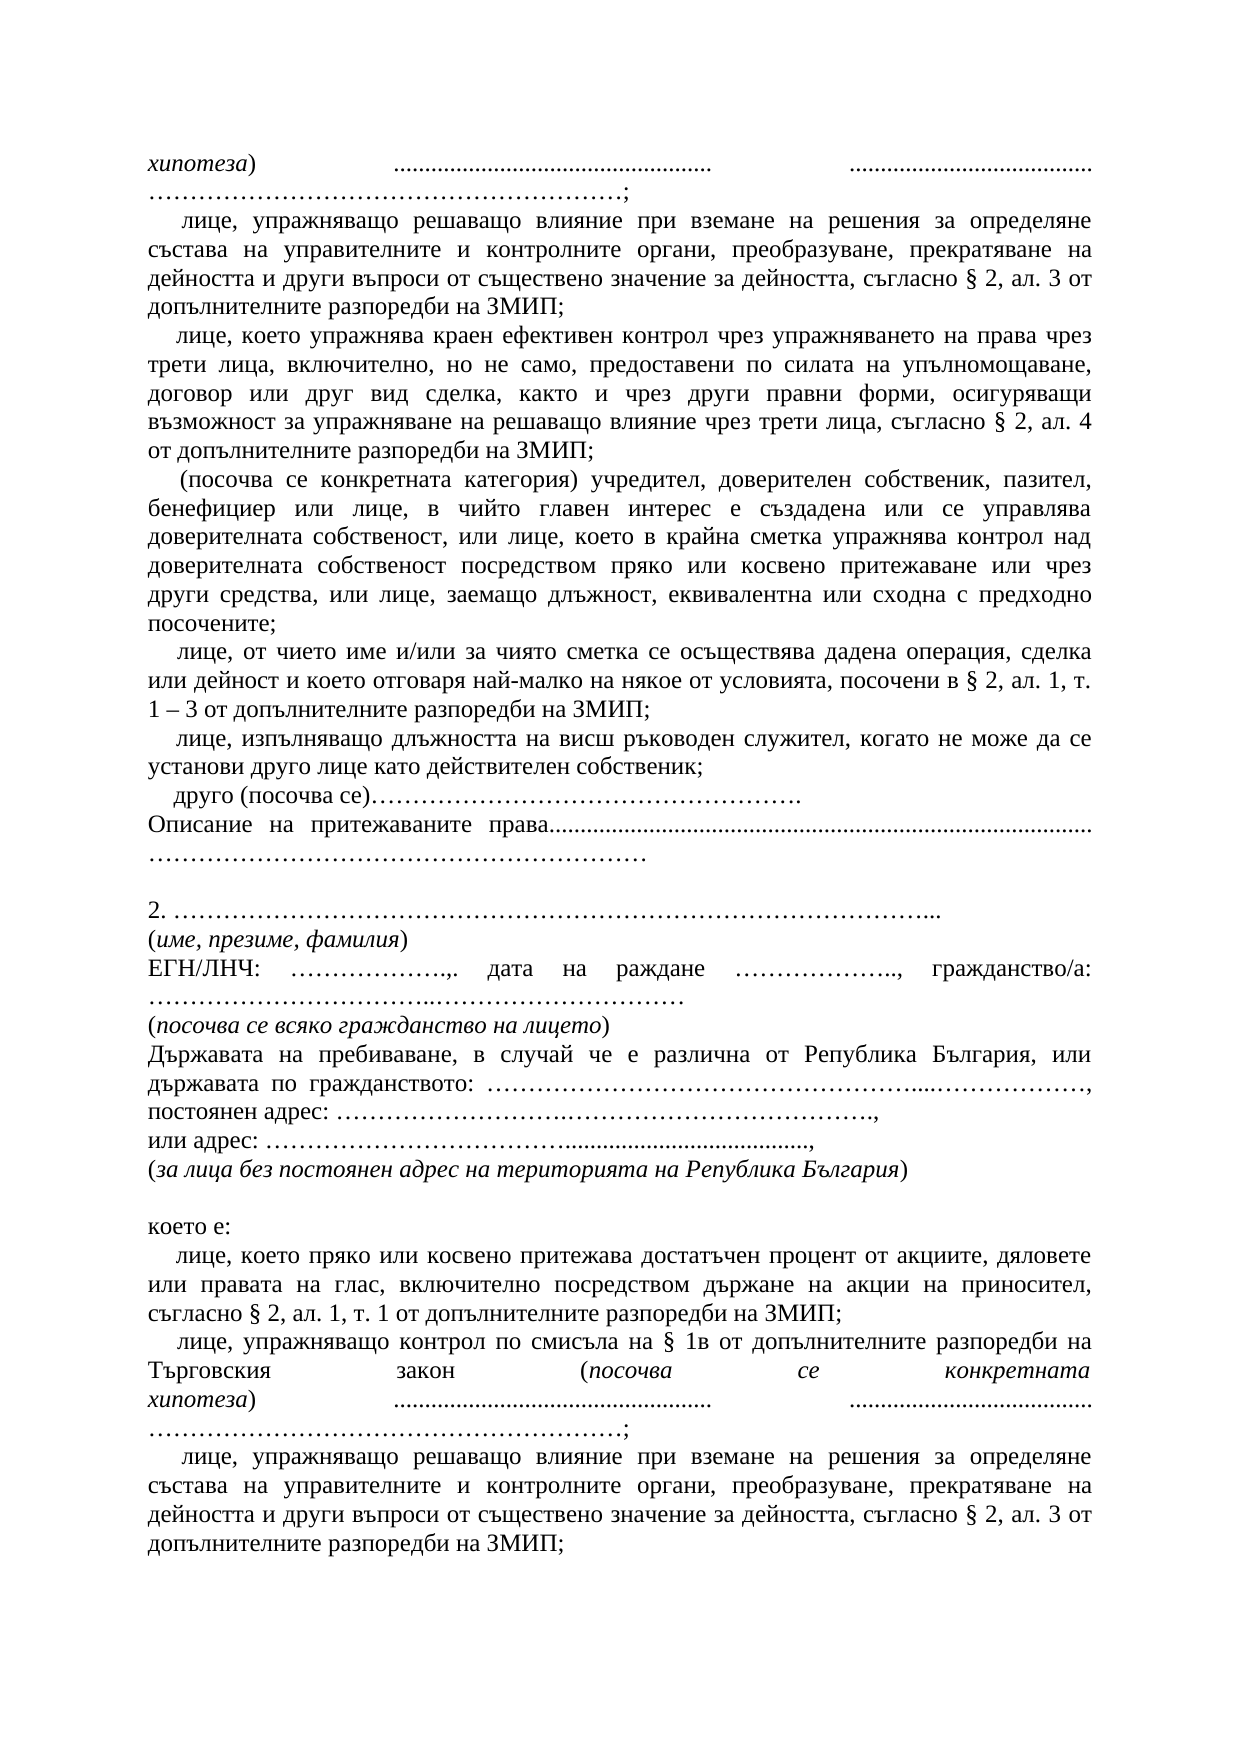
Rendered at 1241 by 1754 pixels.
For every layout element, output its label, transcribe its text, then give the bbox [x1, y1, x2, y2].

text  лице, от чието име и/или за чиято сметка се осъществява дадена операция, сделка или дейност и което отговаря най-малко на някое от условията, посочени в § 2, ал. 1, т. 1 – 3 от допълнителните разпоредби на ЗМИП; [148, 636, 1093, 723]
text (посочва се всяко гражданство на лицето) [148, 1010, 1093, 1039]
text (име, презиме, фамилия) [148, 924, 1093, 953]
text  лице, изпълняващо длъжността на висш ръководен служител, когато не може да се установи друго лице като действителен собственик; [148, 723, 1093, 780]
text  лице, което упражнява краен ефективен контрол чрез упражняването на права чрез трети лица, включително, но не само, предоставени по силата на упълномощаване, договор или друг вид сделка, както и чрез други правни форми, осигуряващи възможност за упражняване на решаващо влияние чрез трети лица, съгласно § 2, ал. 4 от допълнителните разпоредби на ЗМИП; [148, 320, 1093, 464]
text Държавата на пребиваване, в случай че е различна от Република България, или държавата по гражданството: ……………………………………………....………………, постоянен адрес: ……………………….………………………………., [148, 1039, 1093, 1125]
text лице, което пряко или косвено притежава достатъчен процент от акциите, дяловете или правата на глас, включително посредством държане на акции на приносител, съгласно § 2, ал. 1, т. 1 от допълнителните разпоредби на ЗМИП; [148, 1240, 1093, 1326]
text  лице, упражняващо решаващо влияние при вземане на решения за определяне състава на управителните и контролните органи, преобразуване, прекратяване на дейността и други въпроси от съществено значение за дейността, съгласно § 2, ал. 3 от допълнителните разпоредби на ЗМИП; [148, 205, 1093, 320]
text или адрес: ………………………………......................................., [148, 1125, 1093, 1154]
text Описание на притежаваните права....................................................................................... …………………………………………………… [148, 809, 1093, 866]
text което е: [148, 1211, 1093, 1240]
text  (посочва се конкретната категория) учредител, доверителен собственик, пазител, бенефициер или лице, в чийто главен интерес е създадена или се управлява доверителната собственост, или лице, което в крайна сметка упражнява контрол над доверителната собственост посредством пряко или косвено притежаване или чрез други средства, или лице, заемащо длъжност, еквивалентна или сходна с предходно посочените; [148, 464, 1093, 636]
text ЕГН/ЛНЧ: ……………….,. дата на раждане ……………….., гражданство/а: ……………………………..………………………… [148, 953, 1093, 1010]
text (за лица без постоянен адрес на територията на Република България) [148, 1154, 1093, 1183]
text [148, 148, 1093, 205]
text  друго (посочва се)……………………………………………. [148, 780, 1093, 809]
text 2. ………………………………………………………………………………... [148, 895, 1093, 924]
text лице, упражняващо контрол по смисъла на § 1в от допълнителните разпоредби на Търговския закон (посочва се конкретната хипотеза) ................................................... .......................................…………………………………………………; [148, 1326, 1093, 1441]
text лице, упражняващо решаващо влияние при вземане на решения за определяне състава на управителните и контролните органи, преобразуване, прекратяване на дейността и други въпроси от съществено значение за дейността, съгласно § 2, ал. 3 от допълнителните разпоредби на ЗМИП; [148, 1441, 1093, 1556]
